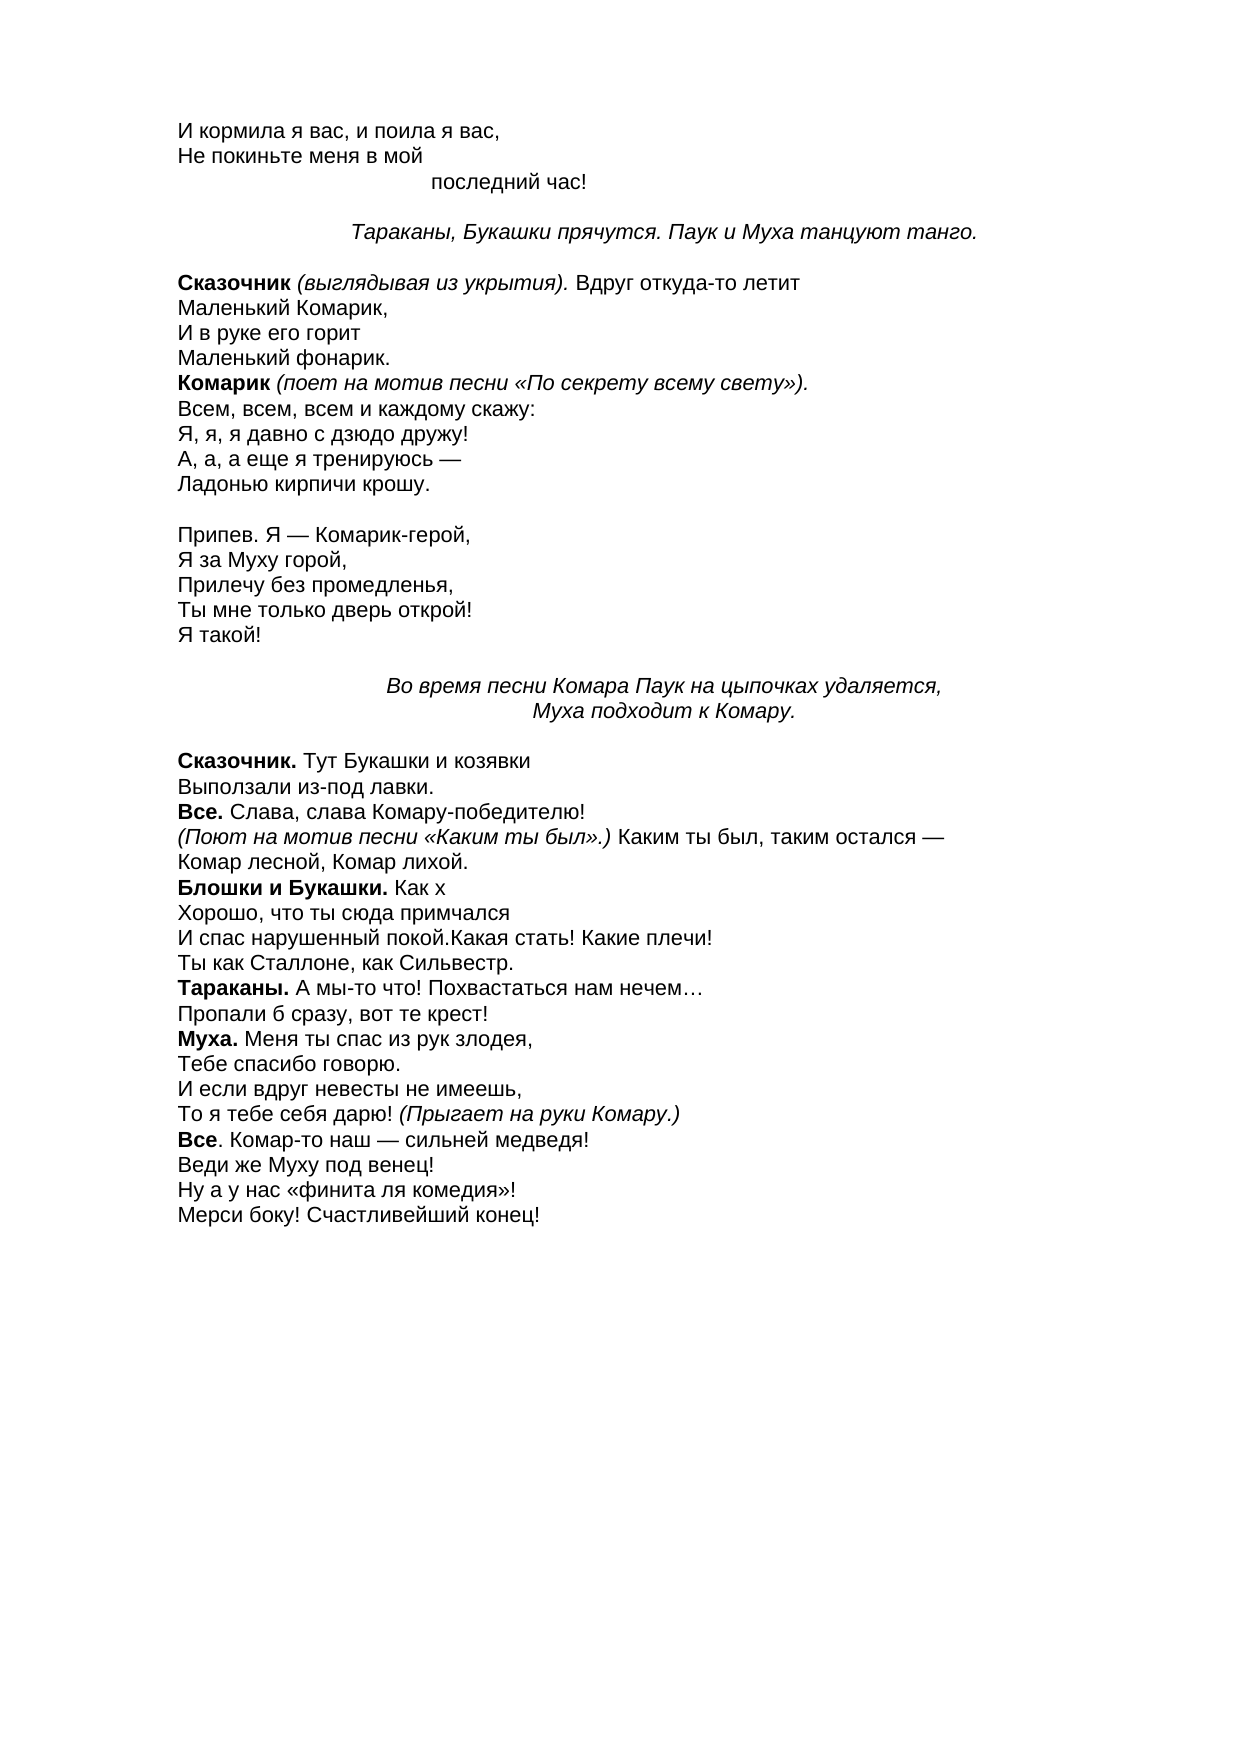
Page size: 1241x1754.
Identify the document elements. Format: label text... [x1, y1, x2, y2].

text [177, 118, 1152, 194]
text Сказочник (выглядывая из укрытия). Вдруг откуда-то летит Маленький Комарик, И в руке его горит Маленький фонарик. Комарик (поет на мотив песни «По секрету всему свету»). [177, 269, 1152, 395]
text Припев. Я — Комарик-герой, Я за Муху горой, Прилечу без промедленья, Ты мне только дверь открой! Я такой! [177, 521, 1152, 647]
text Сказочник. Тут Букашки и козявки Выползали из-под лавки. Все. Слава, слава Комару-победителю! (Поют на мотив песни «Каким ты был».) Каким ты был, таким остался — Комар лесной, Комар лихой. Блошки и Букашки. Как х Хорошо, что ты сюда примчался И спас нарушенный покой.Какая стать! Какие плечи! Ты как Сталлоне, как Сильвестр. Тараканы. А мы-то что! Похвастаться нам нечем… Пропали б сразу, вот те крест! Муха. Меня ты спас из рук злодея, Тебе спасибо говорю. И если вдруг невесты не имеешь, То я тебе себя дарю! (Прыгает на руки Комару.) Все. Комар-то наш — сильней медведя! Веди же Муху под венец! Ну а у нас «финита ля комедия»! Мерси боку! Счастливейший конец! [177, 748, 1152, 1227]
text Всем, всем, всем и каждому скажу: Я, я, я давно с дзюдо дружу! А, а, а еще я тренируюсь — Ладонью кирпичи крошу. [177, 395, 1152, 496]
text Во время песни Комара Паук на цыпочках удаляется, [177, 673, 1152, 698]
text Тараканы, Букашки прячутся. Паук и Муха танцуют танго. [177, 219, 1152, 244]
text Муха подходит к Комару. [177, 698, 1152, 723]
